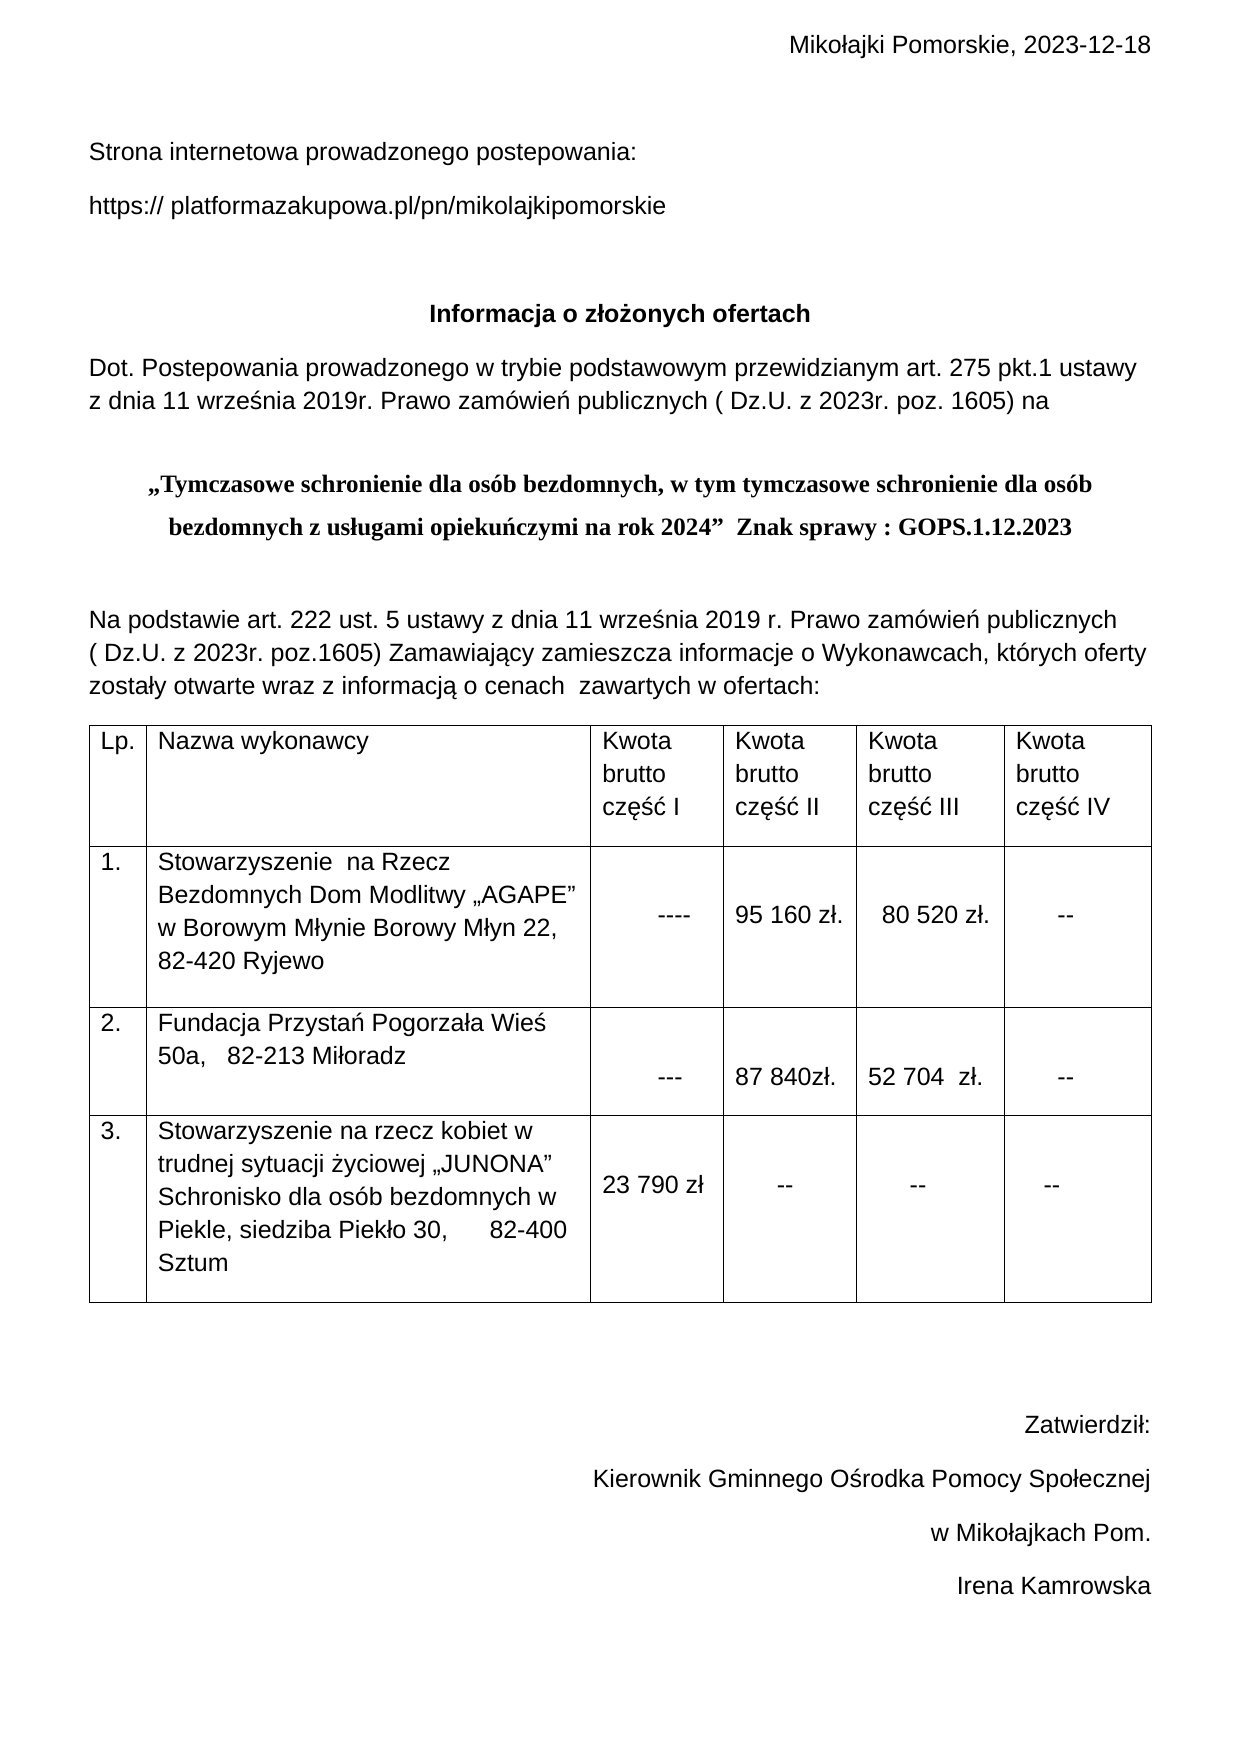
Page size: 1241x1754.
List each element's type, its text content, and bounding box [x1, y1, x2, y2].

table_cell Stowarzyszenie na Rzecz Bezdomnych Dom Modlitwy „AGAPE” w Borowym Młynie Borowy Młyn 22, 82-420 Ryjewo [147, 847, 590, 1007]
text Mikołajki Pomorskie, 2023-12-18 [89, 29, 1152, 58]
text https:// platformazakupowa.pl/pn/mikolajkipomorskie [89, 191, 1152, 220]
table_header Nazwa wykonawcy [147, 726, 590, 846]
table_cell -- [857, 1116, 1004, 1302]
table_cell -- [1005, 1116, 1151, 1302]
text „Tymczasowe schronienie dla osób bezdomnych, w tym tymczasowe schronienie dla osób bezdomnych z usługami opiekuńczymi na rok 2024” Znak sprawy : GOPS.1.12.2023 [89, 469, 1152, 541]
table_header Kwota brutto część IV [1005, 726, 1151, 846]
table_cell Stowarzyszenie na rzecz kobiet w trudnej sytuacji życiowej „JUNONA” Schronisko dla osób bezdomnych w Piekle, siedziba Piekło 30, 82-400 Sztum [147, 1116, 590, 1302]
table_cell 52 704 zł. [857, 1008, 1004, 1115]
text Na podstawie art. 222 ust. 5 ustawy z dnia 11 września 2019 r. Prawo zamówień publicznych ( Dz.U. z 2023r. poz.1605) Zamawiający zamieszcza informacje o Wykonawcach, których oferty zostały otwarte wraz z informacją o cenach zawartych w ofertach: [89, 605, 1152, 700]
text Dot. Postepowania prowadzonego w trybie podstawowym przewidzianym art. 275 pkt.1 ustawy z dnia 11 września 2019r. Prawo zamówień publicznych ( Dz.U. z 2023r. poz. 1605) na [89, 353, 1152, 414]
text Strona internetowa prowadzonego postepowania: [89, 137, 1152, 166]
table_cell 3. [90, 1116, 146, 1302]
table_cell 80 520 zł. [857, 847, 1004, 1007]
table_cell Fundacja Przystań Pogorzała Wieś 50a, 82-213 Miłoradz [147, 1008, 590, 1115]
table_cell -- [1005, 847, 1151, 1007]
table_header Lp. [90, 726, 146, 846]
table_cell 1. [90, 847, 146, 1007]
table_header Kwota brutto część I [591, 726, 723, 846]
text w Mikołajkach Pom. [89, 1517, 1152, 1546]
text Informacja o złożonych ofertach [89, 299, 1152, 328]
table_cell 95 160 zł. [724, 847, 856, 1007]
table_cell 2. [90, 1008, 146, 1115]
text Irena Kamrowska [89, 1571, 1152, 1600]
text Zatwierdził: [89, 1410, 1152, 1438]
text Kierownik Gminnego Ośrodka Pomocy Społecznej [89, 1464, 1152, 1492]
table_cell 87 840zł. [724, 1008, 856, 1115]
table_cell 23 790 zł [591, 1116, 723, 1302]
table_header Kwota brutto część II [724, 726, 856, 846]
table_cell -- [724, 1116, 856, 1302]
table_cell --- [591, 1008, 723, 1115]
table_cell ---- [591, 847, 723, 1007]
table_header Kwota brutto część III [857, 726, 1004, 846]
table_cell -- [1005, 1008, 1151, 1115]
